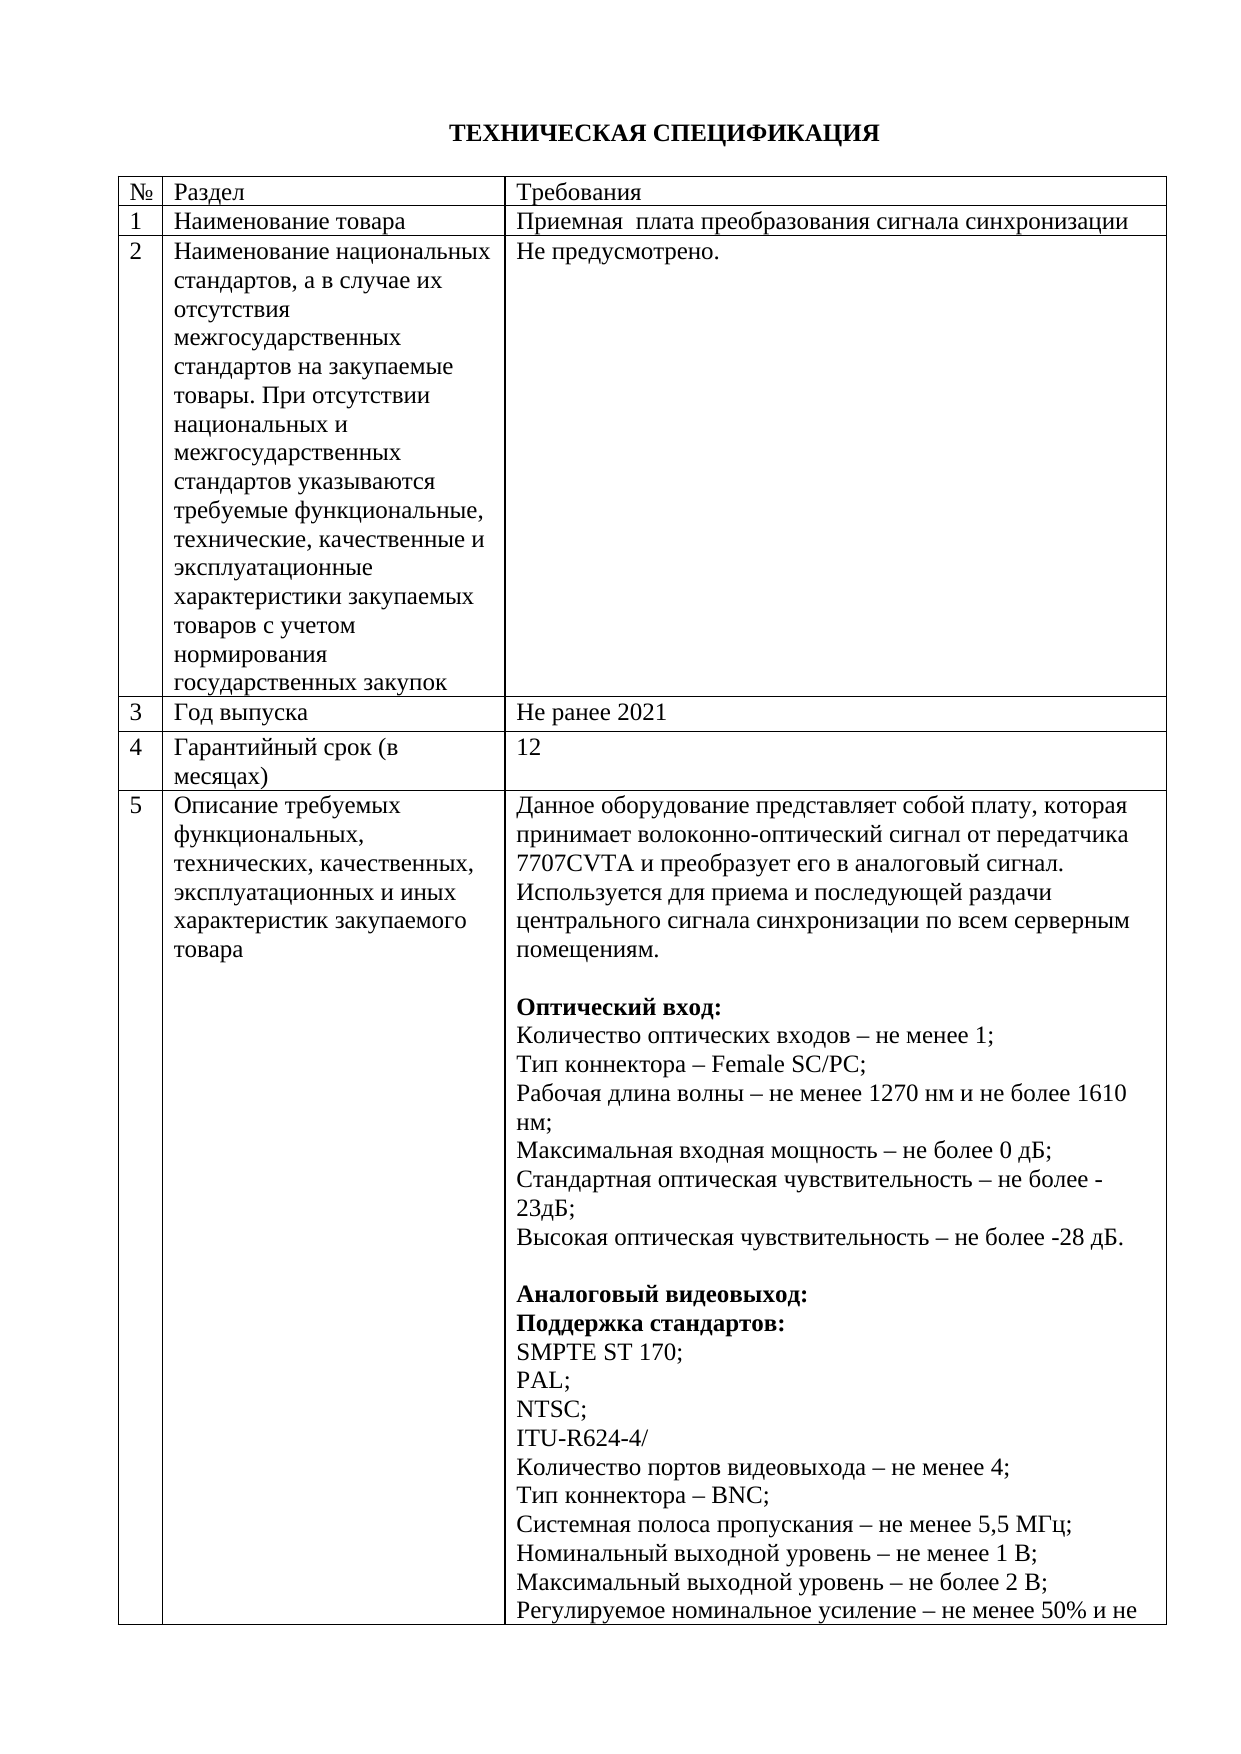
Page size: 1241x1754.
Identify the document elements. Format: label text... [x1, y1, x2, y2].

table_cell Не предусмотрено. [506, 236, 1166, 696]
table_cell Гарантийный срок (в месяцах) [163, 732, 504, 789]
table_cell Наименование национальных стандартов, а в случае их отсутствия межгосударственных стандартов на закупаемые товары. При отсутствии национальных и межгосударственных стандартов указываются требуемые функциональные, технические, качественные и эксплуатационные характеристики закупаемых товаров с учетом нормирования государственных закупок [163, 236, 504, 696]
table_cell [163, 791, 504, 1624]
table_cell 3 [119, 697, 162, 731]
table_cell Не ранее 2021 [506, 697, 1166, 731]
table_header Раздел [163, 177, 504, 205]
table_cell 12 [506, 732, 1166, 789]
table_cell 5 [119, 791, 162, 1624]
table_cell Год выпуска [163, 697, 504, 731]
table_header Требования [506, 177, 1166, 205]
table_cell Приемная плата преобразования сигнала синхронизации [506, 206, 1166, 235]
text ТЕХНИЧЕСКАЯ СПЕЦИФИКАЦИЯ [177, 118, 1152, 147]
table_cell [506, 791, 1166, 1624]
table_cell Наименование товара [163, 206, 504, 235]
table_cell 4 [119, 732, 162, 789]
table_cell 1 [119, 206, 162, 235]
table_cell 2 [119, 236, 162, 696]
table_header № [119, 177, 162, 205]
